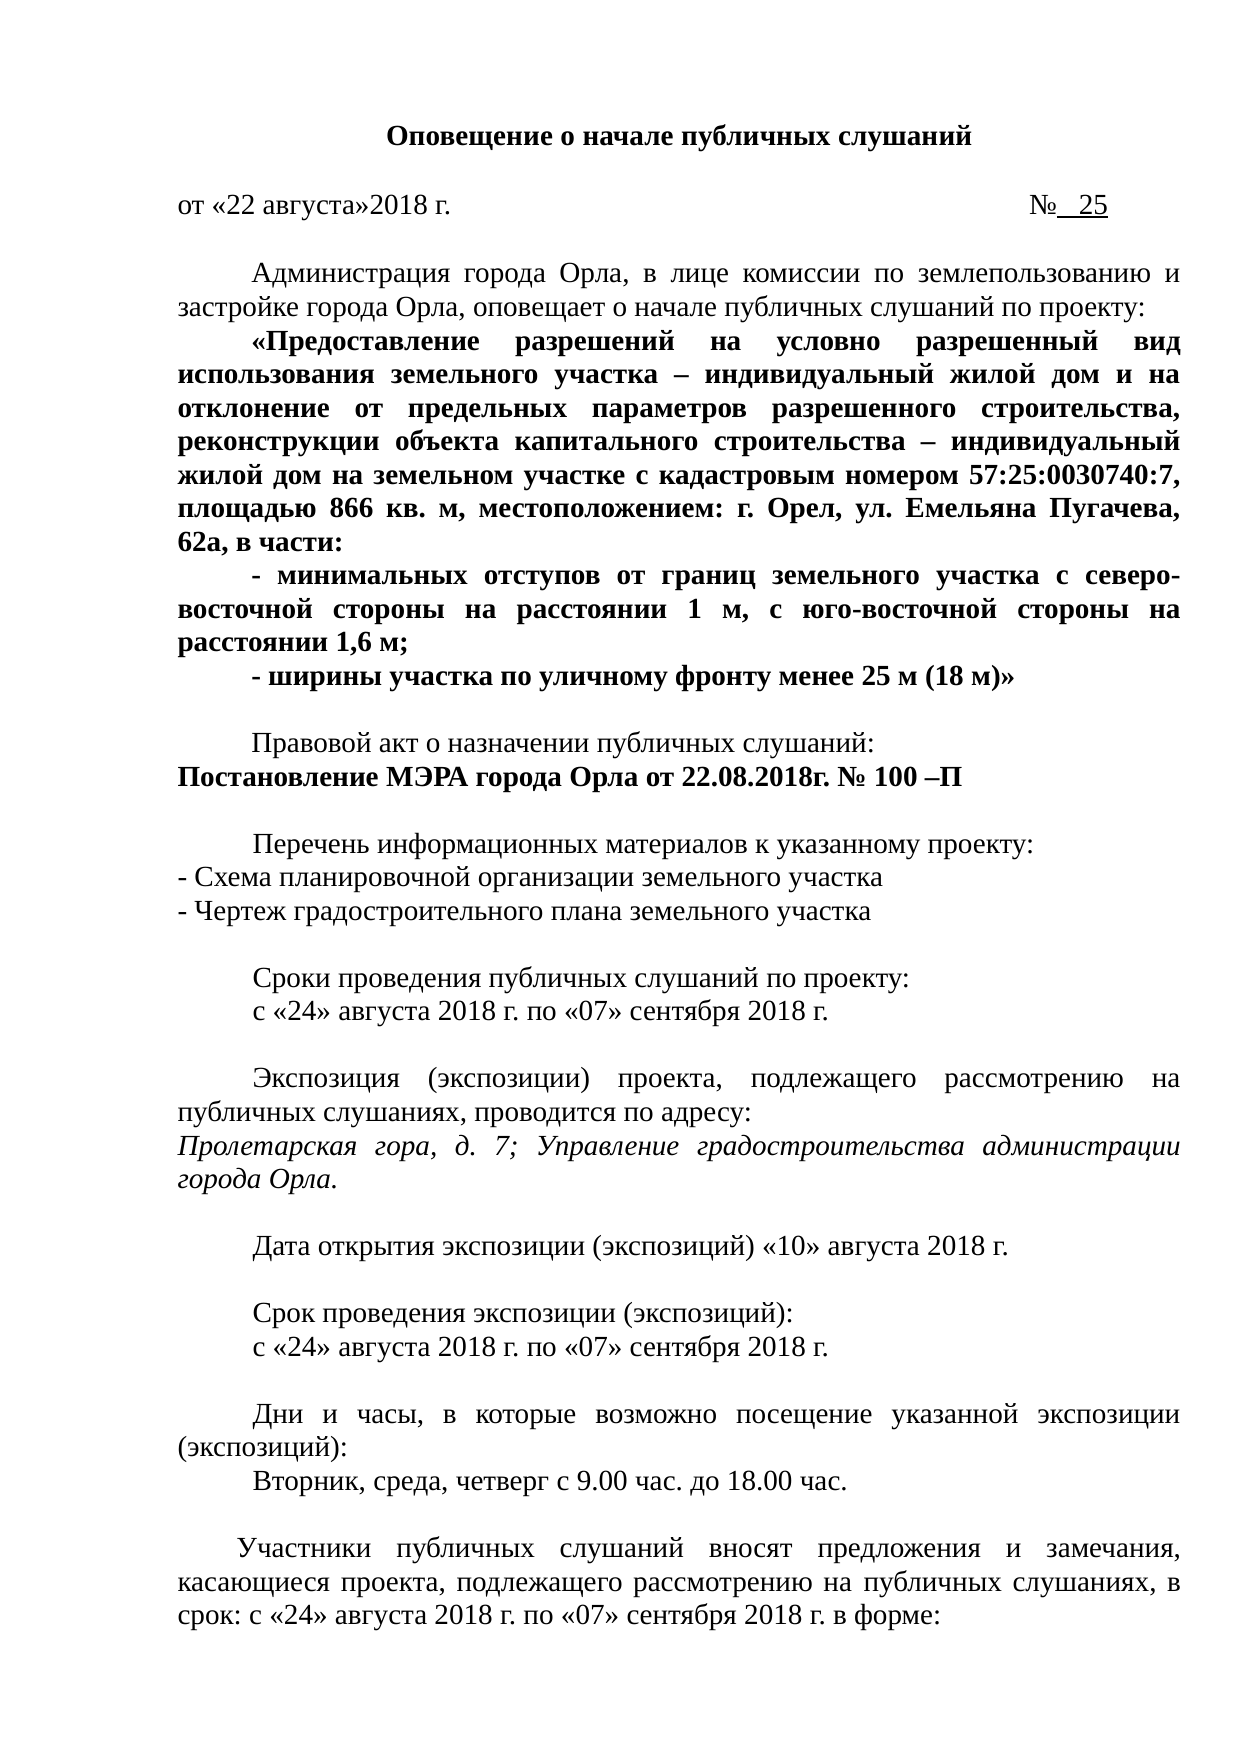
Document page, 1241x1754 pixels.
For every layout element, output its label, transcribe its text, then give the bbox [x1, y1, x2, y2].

text Дни и часы, в которые возможно посещение указанной экспозиции (экспозиций): [177, 1396, 1181, 1463]
text «Предоставление разрешений на условно разрешенный вид использования земельного участка – индивидуальный жилой дом и на отклонение от предельных параметров разрешенного строительства, реконструкции объекта капитального строительства – индивидуальный жилой дом на земельном участке с кадастровым номером 57:25:0030740:7, площадью 866 кв. м, местоположением: г. Орел, ул. Емельяна Пугачева, 62а, в части: [177, 323, 1181, 557]
text - Чертеж градостроительного плана земельного участка [177, 893, 1181, 926]
text - минимальных отступов от границ земельного участка с северо-восточной стороны на расстоянии 1 м, с юго-восточной стороны на расстоянии 1,6 м; [177, 557, 1181, 658]
text Дата открытия экспозиции (экспозиций) «10» августа 2018 г. [177, 1228, 1181, 1262]
text Сроки проведения публичных слушаний по проекту: [177, 960, 1181, 993]
text Участники публичных слушаний вносят предложения и замечания, касающиеся проекта, подлежащего рассмотрению на публичных слушаниях, в срок: с «24» августа 2018 г. по «07» сентября 2018 г. в форме: [177, 1530, 1181, 1631]
text Срок проведения экспозиции (экспозиций): [177, 1295, 1181, 1329]
text - Схема планировочной организации земельного участка [177, 859, 1181, 893]
text Вторник, среда, четверг с 9.00 час. до 18.00 час. [177, 1463, 1181, 1497]
text Постановление МЭРА города Орла от 22.08.2018г. № 100 –П [177, 759, 1181, 792]
text Оповещение о начале публичных слушаний [177, 118, 1181, 152]
text с «24» августа 2018 г. по «07» сентября 2018 г. [177, 993, 1181, 1027]
text Правовой акт о назначении публичных слушаний: [177, 725, 1181, 759]
text Экспозиция (экспозиции) проекта, подлежащего рассмотрению на публичных слушаниях, проводится по адресу: [177, 1061, 1181, 1128]
text Перечень информационных материалов к указанному проекту: [177, 826, 1181, 859]
text от «22 августа»2018 г. № 25 [177, 187, 1181, 220]
text Администрация города Орла, в лице комиссии по землепользованию и застройке города Орла, оповещает о начале публичных слушаний по проекту: [177, 256, 1181, 323]
text Пролетарская гора, д. 7; Управление градостроительства администрации города Орла. [177, 1128, 1181, 1195]
text с «24» августа 2018 г. по «07» сентября 2018 г. [177, 1329, 1181, 1362]
text - ширины участка по уличному фронту менее 25 м (18 м)» [177, 658, 1181, 692]
